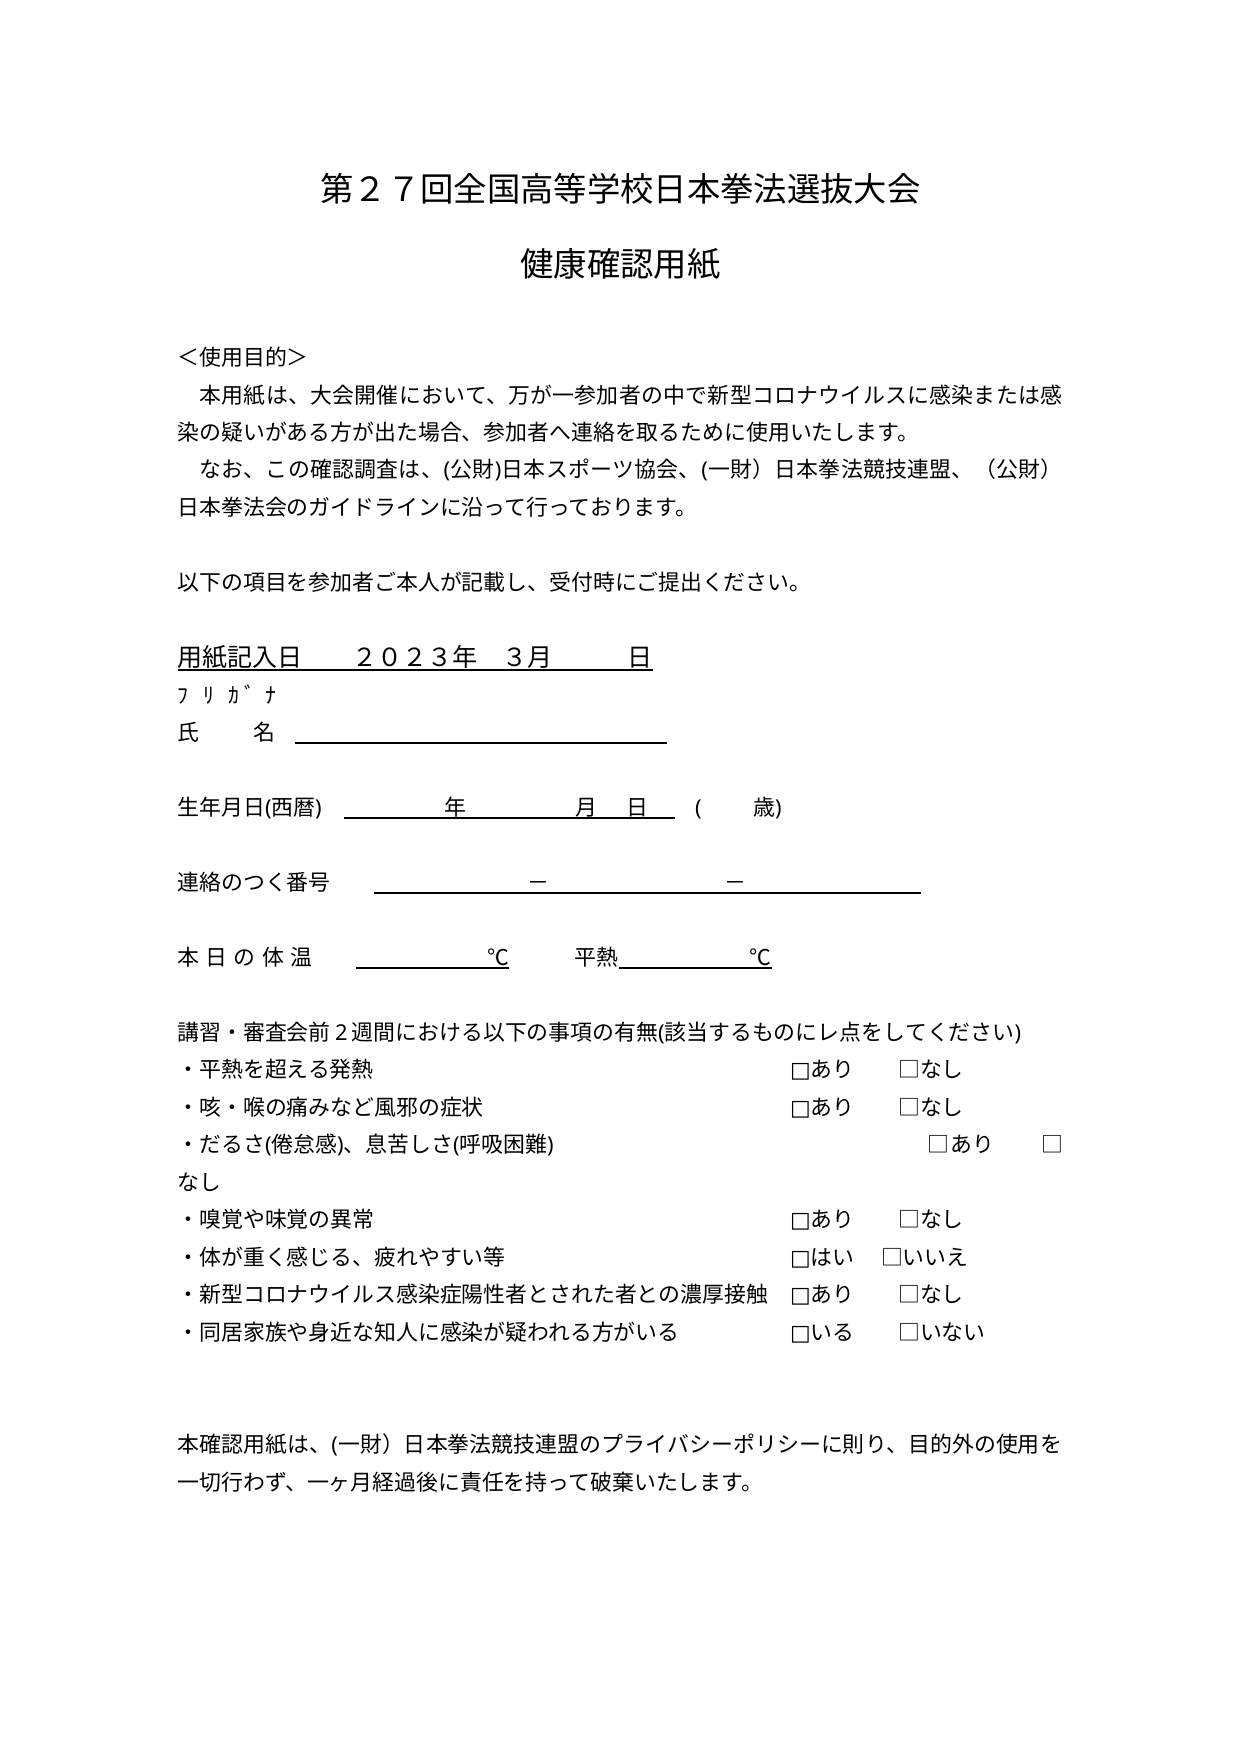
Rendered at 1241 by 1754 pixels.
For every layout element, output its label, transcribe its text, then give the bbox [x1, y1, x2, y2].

text 第２７回全国高等学校日本拳法選抜大会 [177, 150, 1063, 225]
text 健康確認用紙 [177, 225, 1063, 300]
text 用紙記入日 ２０２３年 ３月 日 [177, 637, 1063, 675]
text 以下の項目を参加者ご本人が記載し、受付時にご提出ください。 [177, 562, 1063, 600]
text 講習・審査会前2週間における以下の事項の有無(該当するものにレ点をしてください) [177, 1012, 1063, 1050]
text ・咳・喉の痛みなど風邪の症状 □あり □なし [177, 1087, 1063, 1125]
text ・嗅覚や味覚の異常 □あり □なし [177, 1200, 1063, 1237]
text ＜使用目的＞ [177, 337, 1063, 375]
text なお、この確認調査は、(公財)日本スポーツ協会、(一財）日本拳法競技連盟、（公財）日本拳法会のガイドラインに沿って行っております。 [177, 450, 1063, 525]
text 本日の体温 ℃ 平熱 ℃ [177, 937, 1063, 975]
text 本用紙は、大会開催において、万が一参加者の中で新型コロナウイルスに感染または感染の疑いがある方が出た場合、参加者へ連絡を取るために使用いたします。 [177, 375, 1063, 450]
text ・同居家族や身近な知人に感染が疑われる方がいる □いる □いない [177, 1312, 1063, 1350]
text ・体が重く感じる、疲れやすい等 □はい □いいえ [177, 1237, 1063, 1275]
text ・平熱を超える発熱 □あり □なし [177, 1050, 1063, 1087]
text ・新型コロナウイルス感染症陽性者とされた者との濃厚接触 □あり □なし [177, 1275, 1063, 1312]
text 連絡のつく番号 － － [177, 862, 1063, 900]
text 本確認用紙は、(一財）日本拳法競技連盟のプライバシーポリシーに則り、目的外の使用を一切行わず、一ヶ月経過後に責任を持って破棄いたします。 [177, 1425, 1063, 1500]
text ・だるさ(倦怠感)、息苦しさ(呼吸困難) □あり □なし [177, 1125, 1063, 1200]
text 氏名 [177, 712, 1063, 750]
text 生年月日(西暦) 年 月 日 ( 歳) [177, 787, 1063, 825]
text ﾌ ﾘ ｶ ﾞ ﾅ [177, 675, 1063, 712]
